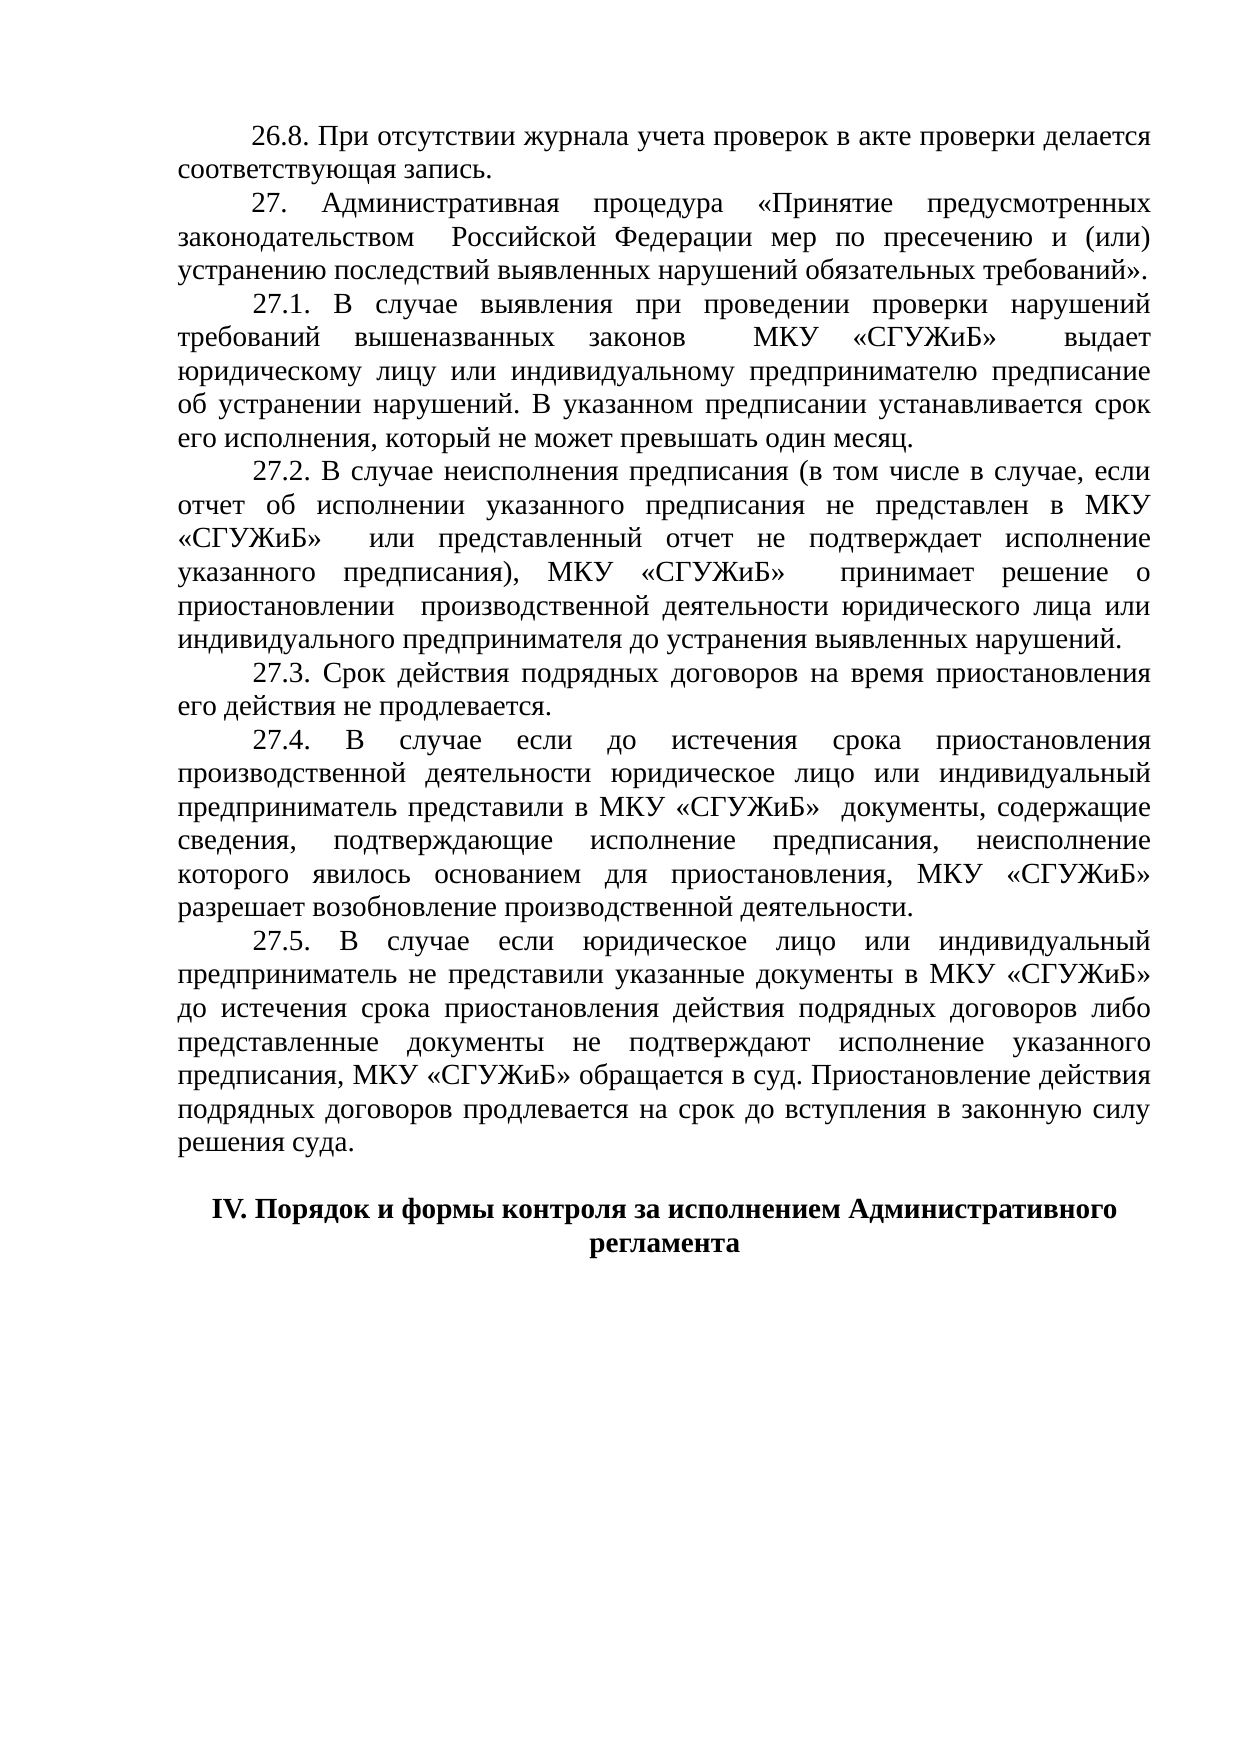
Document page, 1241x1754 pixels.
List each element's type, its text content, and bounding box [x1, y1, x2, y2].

text 27. Административная процедура «Принятие предусмотренных законодательством Российской Федерации мер по пресечению и (или) устранению последствий выявленных нарушений обязательных требований». [177, 185, 1152, 286]
text 27.3. Срок действия подрядных договоров на время приостановления его действия не продлевается. [177, 655, 1152, 722]
text 26.8. При отсутствии журнала учета проверок в акте проверки делается соответствующая запись. [177, 118, 1152, 185]
text 27.2. В случае неисполнения предписания (в том числе в случае, если отчет об исполнении указанного предписания не представлен в МКУ «СГУЖиБ» или представленный отчет не подтверждает исполнение указанного предписания), МКУ «СГУЖиБ» принимает решение о приостановлении производственной деятельности юридического лица или индивидуального предпринимателя до устранения выявленных нарушений. [177, 453, 1152, 655]
text 27.5. В случае если юридическое лицо или индивидуальный предприниматель не представили указанные документы в МКУ «СГУЖиБ» до истечения срока приостановления действия подрядных договоров либо представленные документы не подтверждают исполнение указанного предписания, МКУ «СГУЖиБ» обращается в суд. Приостановление действия подрядных договоров продлевается на срок до вступления в законную силу решения суда. [177, 923, 1152, 1158]
subtitle IV. Порядок и формы контроля за исполнением Административного регламента [177, 1191, 1152, 1258]
text 27.4. В случае если до истечения срока приостановления производственной деятельности юридическое лицо или индивидуальный предприниматель представили в МКУ «СГУЖиБ» документы, содержащие сведения, подтверждающие исполнение предписания, неисполнение которого явилось основанием для приостановления, МКУ «СГУЖиБ» разрешает возобновление производственной деятельности. [177, 722, 1152, 923]
text 27.1. В случае выявления при проведении проверки нарушений требований вышеназванных законов МКУ «СГУЖиБ» выдает юридическому лицу или индивидуальному предпринимателю предписание об устранении нарушений. В указанном предписании устанавливается срок его исполнения, который не может превышать один месяц. [177, 286, 1152, 453]
